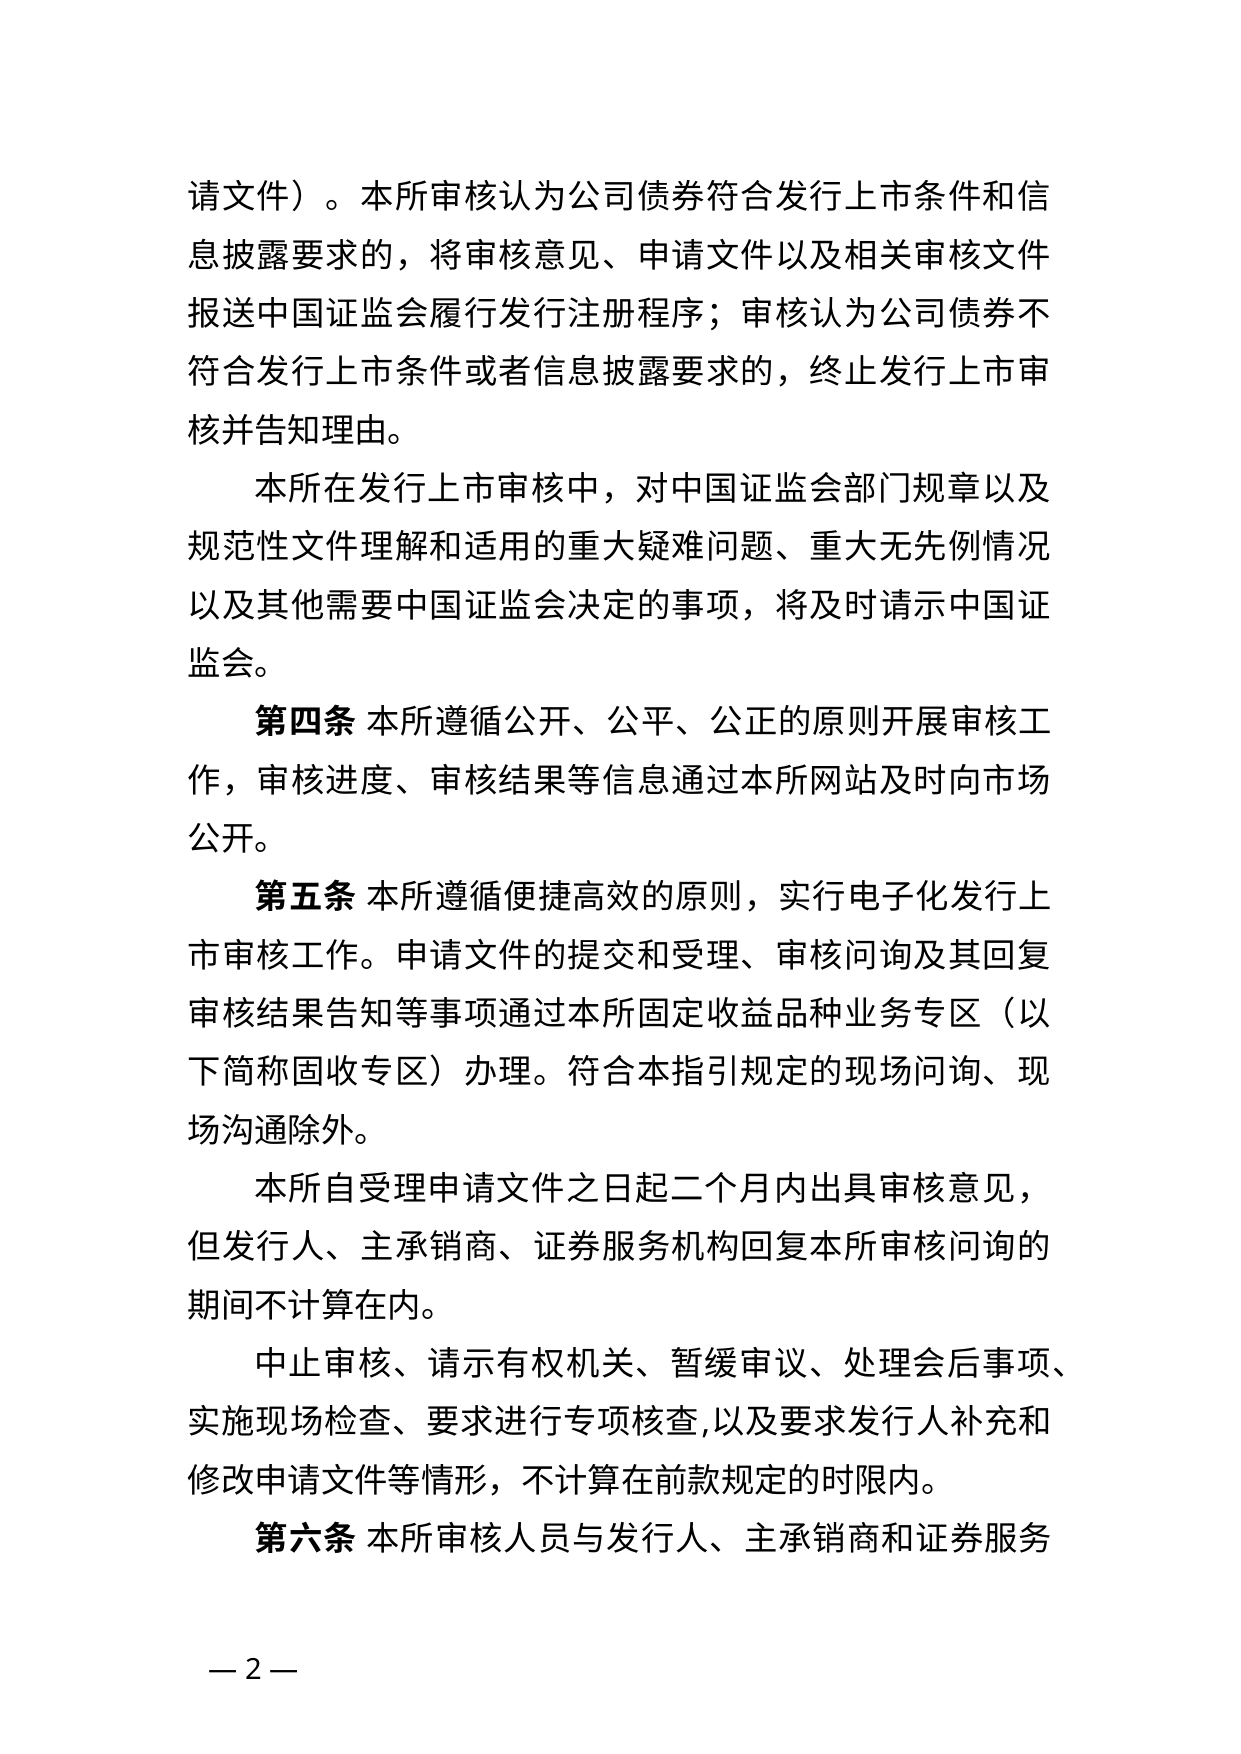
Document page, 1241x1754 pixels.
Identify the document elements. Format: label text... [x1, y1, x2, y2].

text 中止审核、请示有权机关、暂缓审议、处理会后事项、实施现场检查、要求进行专项核查,以及要求发行人补充和修改申请文件等情形，不计算在前款规定的时限内。 [187, 1329, 1053, 1504]
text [187, 162, 1053, 454]
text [187, 1504, 1053, 1569]
text 第五条 本所遵循便捷高效的原则，实行电子化发行上市审核工作。申请文件的提交和受理、审核问询及其回复、审核结果告知等事项通过本所固定收益品种业务专区（以下简称固收专区）办理。符合本指引规定的现场问询、现场沟通除外。 [187, 862, 1053, 1154]
text 第四条 本所遵循公开、公平、公正的原则开展审核工作，审核进度、审核结果等信息通过本所网站及时向市场公开。 [187, 687, 1053, 862]
text 本所在发行上市审核中，对中国证监会部门规章以及规范性文件理解和适用的重大疑难问题、重大无先例情况以及其他需要中国证监会决定的事项，将及时请示中国证监会。 [187, 454, 1053, 687]
text 本所自受理申请文件之日起二个月内出具审核意见，但发行人、主承销商、证券服务机构回复本所审核问询的期间不计算在内。 [187, 1154, 1053, 1329]
